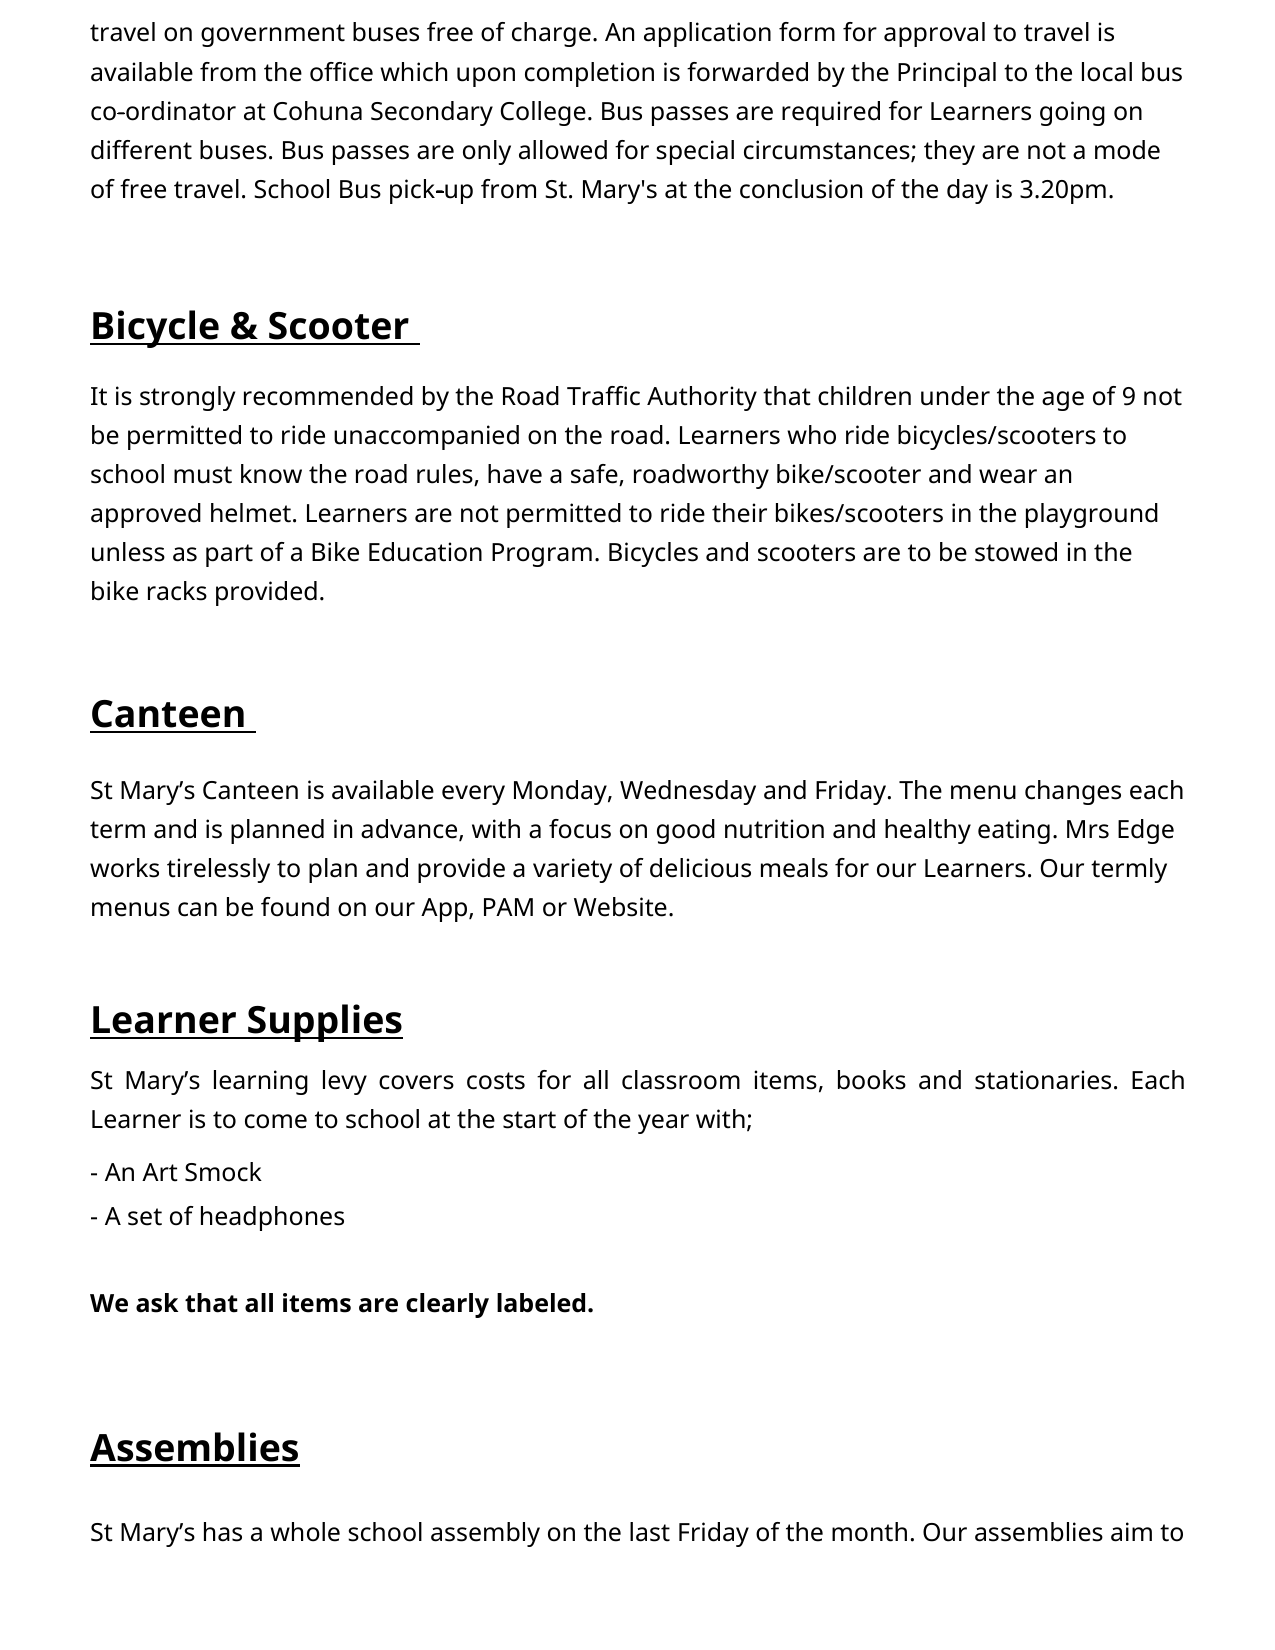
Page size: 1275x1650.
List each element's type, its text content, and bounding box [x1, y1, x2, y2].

text - A set of headphones [90, 1198, 1188, 1232]
text Bicycle & Scooter [90, 299, 1188, 351]
text Learner Supplies [90, 993, 1188, 1044]
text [90, 1515, 1188, 1549]
text Canteen [90, 687, 1188, 738]
text Assemblies [90, 1421, 1188, 1472]
text St Mary’s learning levy covers costs for all classroom items, books and stationaries. Each Learner is to come to school at the start of the year with; [90, 1062, 1188, 1136]
text St Mary’s Canteen is available every Monday, Wednesday and Friday. The menu changes each term and is planned in advance, with a focus on good nutrition and healthy eating. Mrs Edge works tirelessly to plan and provide a variety of delicious meals for our Learners. Our termly menus can be found on our App, PAM or Website. [90, 772, 1188, 924]
text - An Art Smock [90, 1154, 1188, 1188]
text It is strongly recommended by the Road Traffic Authority that children under the age of 9 not be permitted to ride unaccompanied on the road. Learners who ride bicycles/scooters to school must know the road rules, have a safe, roadworthy bike/scooter and wear an approved helmet. Learners are not permitted to ride their bikes/scooters in the playground unless as part of a Bike Education Program. Bicycles and scooters are to be stowed in the bike racks provided. [90, 378, 1188, 608]
text We ask that all items are clearly labeled. [90, 1286, 1188, 1319]
